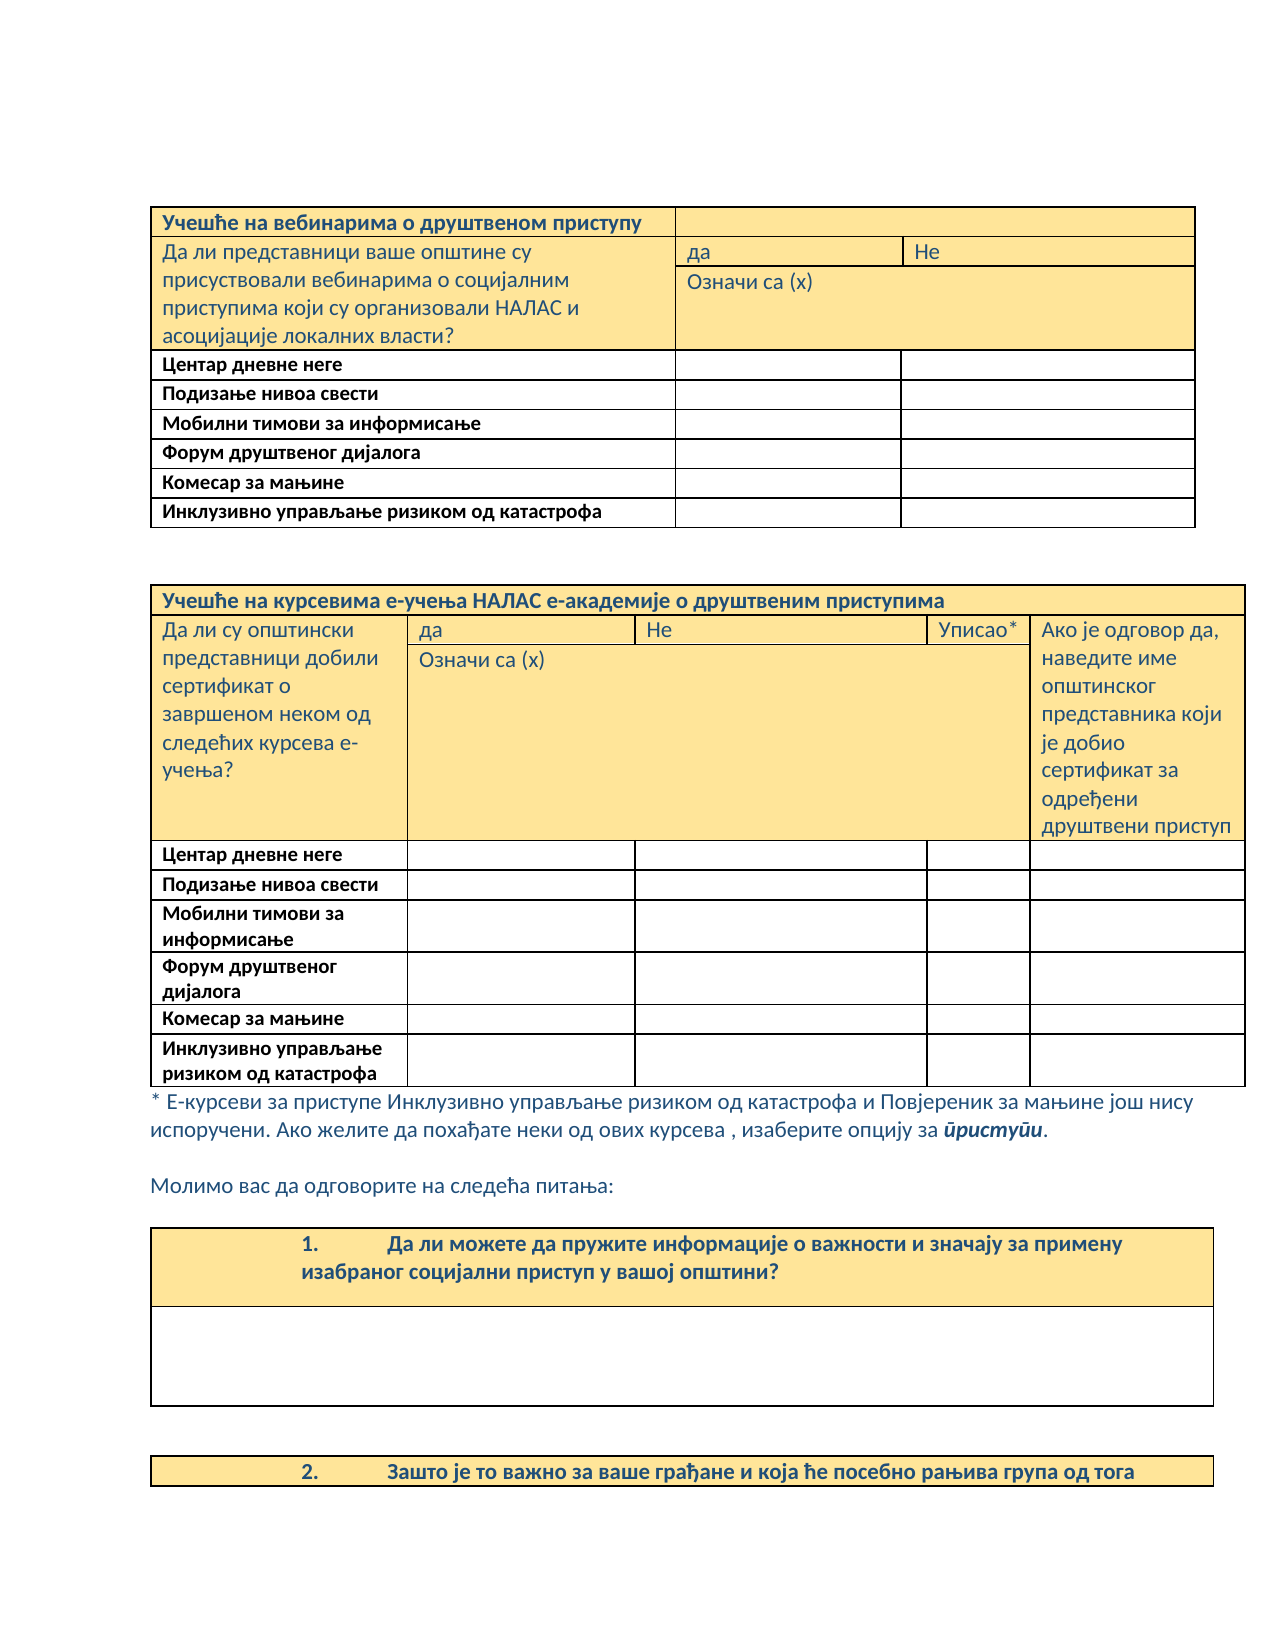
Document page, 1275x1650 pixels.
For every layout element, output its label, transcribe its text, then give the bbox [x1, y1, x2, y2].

table_cell Центар дневне неге [152, 841, 407, 869]
table_cell [902, 440, 1194, 468]
table_cell Инклузивно управљање ризиком од катастрофа [152, 499, 675, 527]
table_cell [636, 1035, 926, 1086]
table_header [152, 1457, 1213, 1485]
table_cell да [408, 616, 634, 643]
table_cell [676, 351, 900, 379]
table_header [676, 208, 1194, 236]
table_cell [636, 1005, 926, 1033]
table_cell [676, 410, 900, 438]
table_cell [1031, 871, 1244, 899]
table_cell Означи са (х) [408, 645, 1029, 840]
table_cell [636, 901, 926, 951]
table_cell Ако је одговор да, наведите име општинског представника који је добио сертификат за одређени друштвени приступ [1031, 616, 1244, 840]
table_cell [902, 410, 1194, 438]
text Молимо вас да одговорите на следећа питања: [150, 1171, 1196, 1199]
table_cell [636, 841, 926, 869]
table_header Да ли можете да пружите информације о важности и значају за примену изабраног социјални приступ у вашој општини? [152, 1229, 1213, 1306]
table_cell [152, 1307, 1213, 1405]
table_cell Не [904, 237, 1194, 265]
table_cell [676, 440, 900, 468]
table_cell [928, 953, 1029, 1004]
table_cell Да ли представници ваше општине су присуствовали вебинарима о социјалним приступима који су организовали НАЛАС и асоцијације локалних власти? [152, 237, 675, 349]
table_cell [902, 469, 1194, 497]
table_cell [408, 953, 634, 1004]
table_cell Центар дневне неге [152, 351, 675, 379]
table_cell [928, 841, 1029, 869]
table_cell Не [636, 616, 926, 643]
table_cell [636, 871, 926, 899]
table_header Учешће на вебинарима о друштвеном приступу [152, 208, 675, 236]
table_cell [902, 381, 1194, 408]
table_cell Комесар за мањине [152, 469, 675, 497]
table_cell [902, 499, 1194, 527]
table_cell [1031, 841, 1244, 869]
table_cell [408, 841, 634, 869]
table_cell Мобилни тимови за информисање [152, 410, 675, 438]
table_cell [928, 901, 1029, 951]
table_cell [408, 901, 634, 951]
table_cell Подизање нивоа свести [152, 381, 675, 408]
table_cell [928, 871, 1029, 899]
table_cell Форум друштвеног дијалога [152, 953, 407, 1004]
text * Е-курсеви за приступе Инклузивно управљање ризиком од катастрофа и Повјереник за мањине још нису испоручени. Ако желите да похађате неки од ових курсева , изаберите опцију за приступи. [150, 1087, 1196, 1143]
table_cell Инклузивно управљање ризиком од катастрофа [152, 1035, 407, 1086]
table_cell Уписао* [928, 616, 1029, 643]
table_cell [408, 1035, 634, 1086]
table_cell [1031, 1035, 1244, 1086]
table_cell [408, 871, 634, 899]
table_cell [928, 1005, 1029, 1033]
table_cell [676, 499, 900, 527]
table_cell Да ли су општински представници добили сертификат о завршеном неком од следећих курсева е-учења? [152, 616, 407, 840]
table_cell [1031, 953, 1244, 1004]
table_cell [1031, 901, 1244, 951]
table_cell да [676, 237, 902, 265]
table_cell [928, 1035, 1029, 1086]
table_cell Подизање нивоа свести [152, 871, 407, 899]
table_cell Комесар за мањине [152, 1005, 407, 1033]
table_cell [676, 469, 900, 497]
table_cell [1031, 1005, 1244, 1033]
table_cell [676, 381, 900, 408]
table_cell [636, 953, 926, 1004]
table_cell [902, 351, 1194, 379]
table_cell Означи са (х) [676, 267, 1194, 349]
table_cell [408, 1005, 634, 1033]
table_header Учешће на курсевима е-учења НАЛАС е-академије о друштвеним приступима [152, 586, 1244, 614]
table_cell Мобилни тимови за информисање [152, 901, 407, 951]
table_cell Форум друштвеног дијалога [152, 440, 675, 468]
